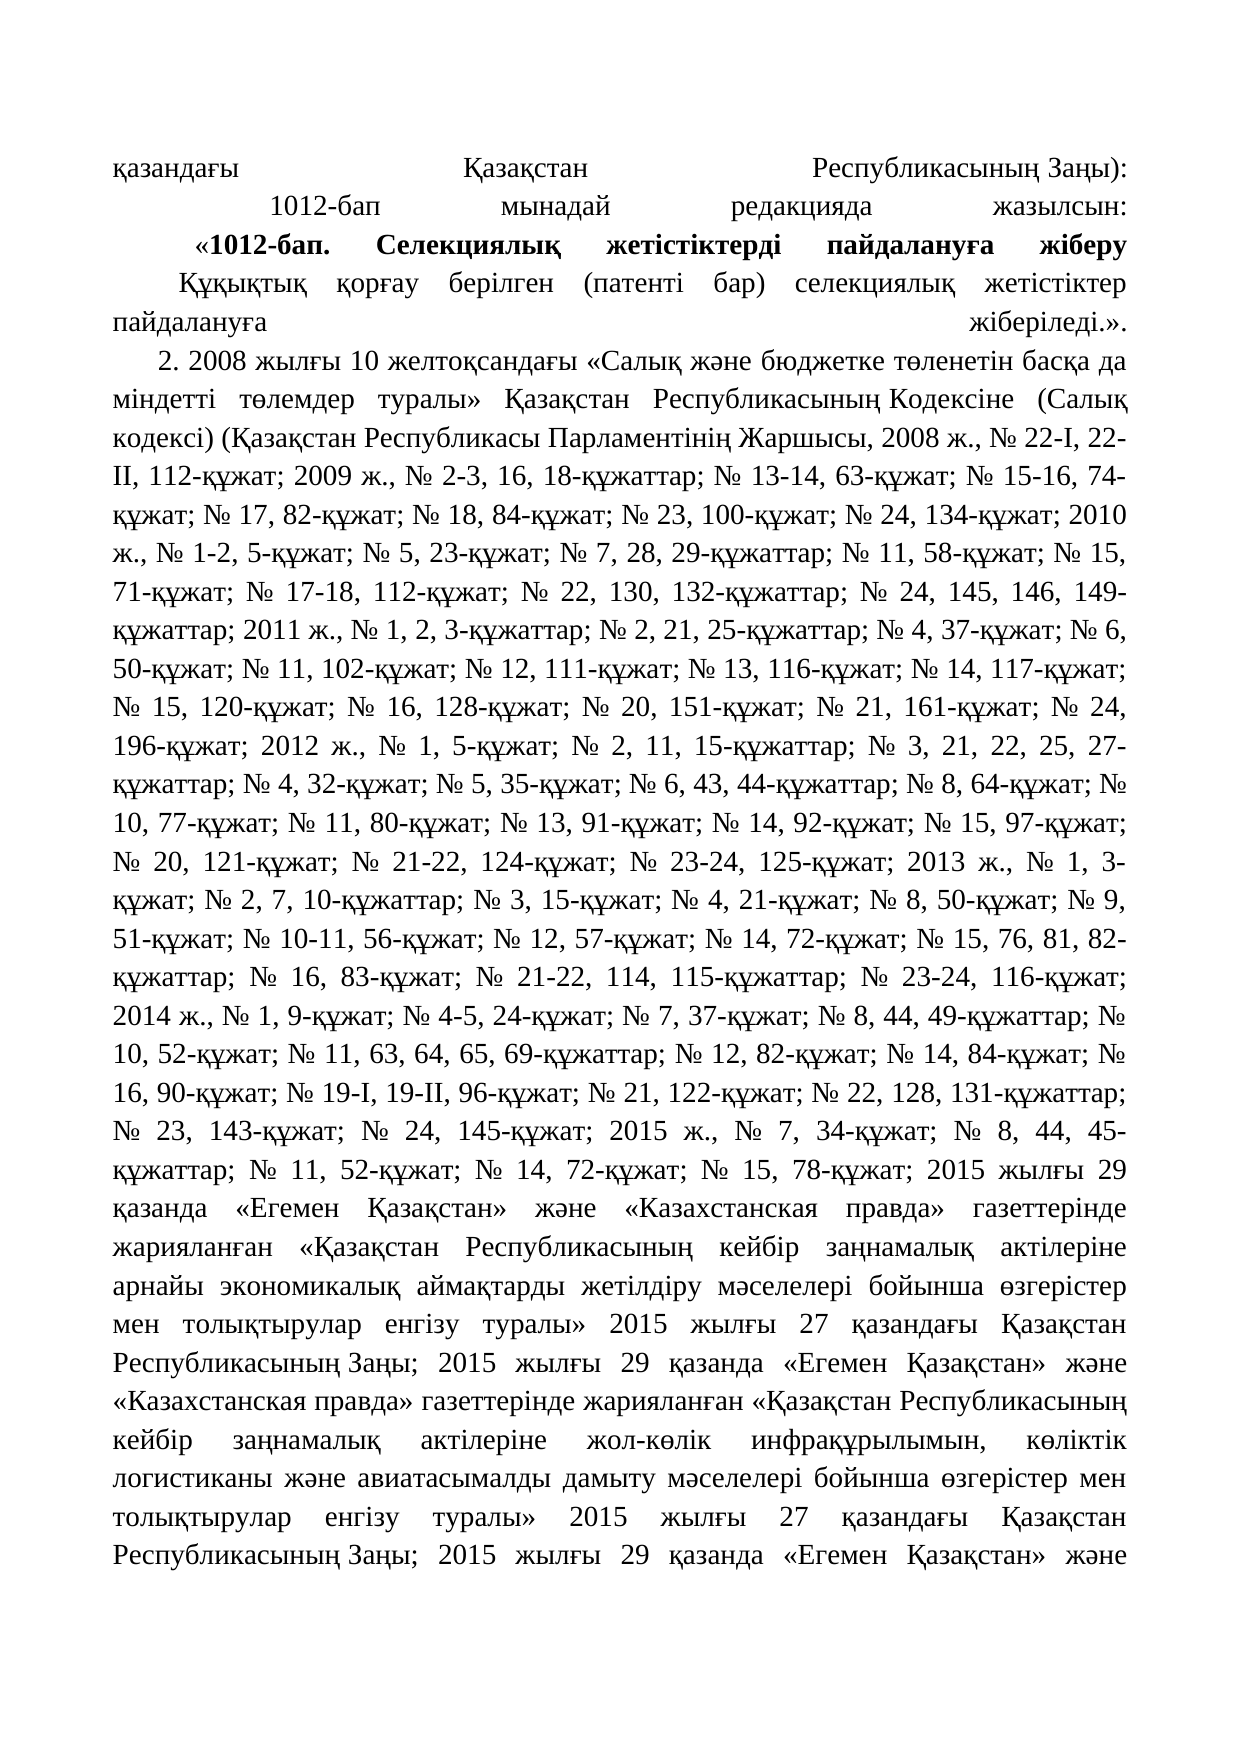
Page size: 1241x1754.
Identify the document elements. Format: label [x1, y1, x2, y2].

text [112, 150, 1128, 1571]
